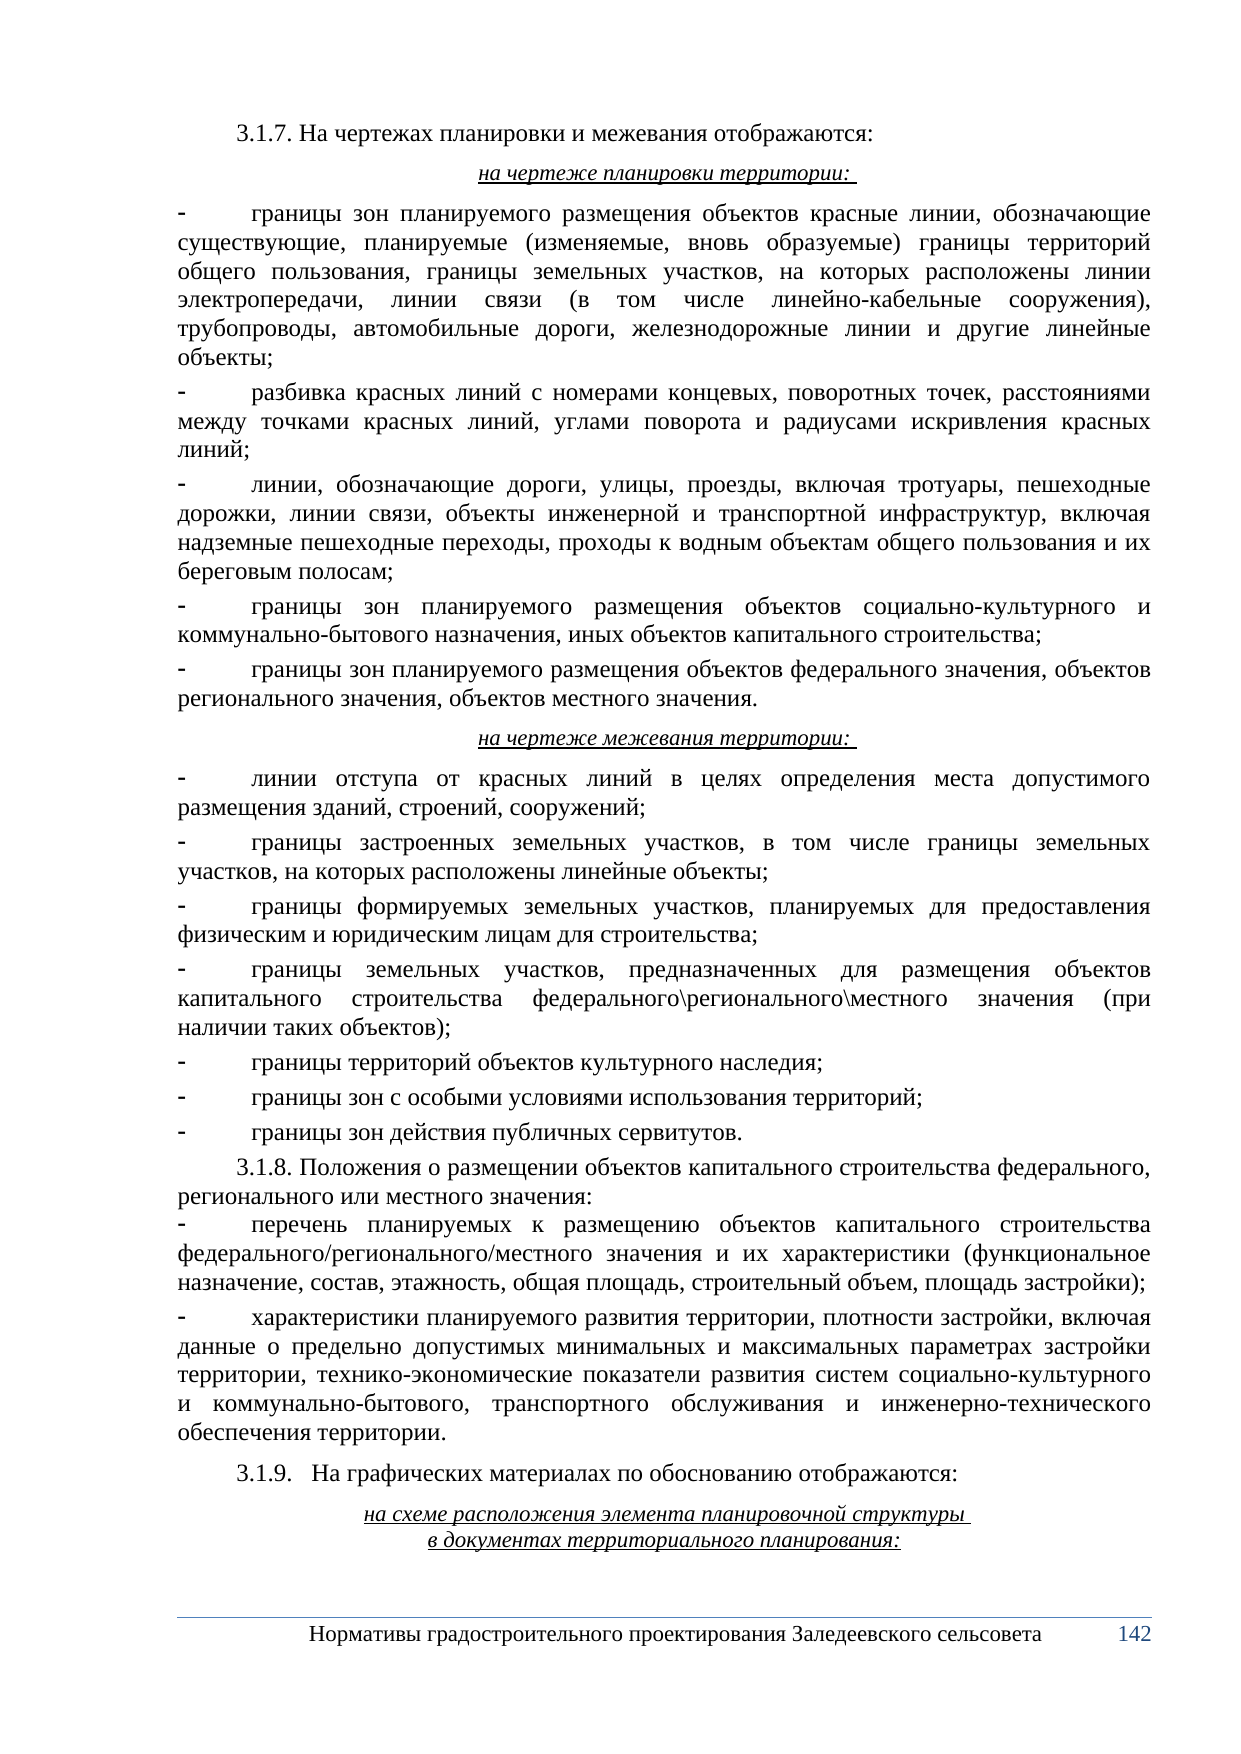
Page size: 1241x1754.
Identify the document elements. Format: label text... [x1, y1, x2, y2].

list границы зон действия публичных сервитутов. [177, 1117, 1152, 1146]
list границы зон с особыми условиями использования территорий; [177, 1082, 1152, 1111]
list границы формируемых земельных участков, планируемых для предоставления физическим и юридическим лицам для строительства; [177, 891, 1152, 948]
list разбивка красных линий с номерами концевых, поворотных точек, расстояниями между точками красных линий, углами поворота и радиусами искривления красных линий; [177, 377, 1152, 463]
list границы земельных участков, предназначенных для размещения объектов капитального строительства федерального\регионального\местного значения (при наличии таких объектов); [177, 954, 1152, 1041]
text на чертеже планировки территории: [177, 159, 1152, 186]
list границы зон планируемого размещения объектов социально-культурного и коммунально-бытового назначения, иных объектов капитального строительства; [177, 591, 1152, 648]
text 3.1.8. Положения о размещении объектов капитального строительства федерального, регионального или местного значения: [177, 1152, 1152, 1209]
list линии, обозначающие дороги, улицы, проезды, включая тротуары, пешеходные дорожки, линии связи, объекты инженерной и транспортной инфраструктур, включая надземные пешеходные переходы, проходы к водным объектам общего пользования и их береговым полосам; [177, 469, 1152, 584]
list характеристики планируемого развития территории, плотности застройки, включая данные о предельно допустимых минимальных и максимальных параметрах застройки территории, технико-экономические показатели развития систем социально-культурного и коммунально-бытового, транспортного обслуживания и инженерно-технического обеспечения территории. [177, 1302, 1152, 1446]
list линии отступа от красных линий в целях определения места допустимого размещения зданий, строений, сооружений; [177, 763, 1152, 821]
text в документах территориального планирования: [177, 1526, 1152, 1552]
list перечень планируемых к размещению объектов капитального строительства федерального/регионального/местного значения и их характеристики (функциональное назначение, состав, этажность, общая площадь, строительный объем, площадь застройки); [177, 1209, 1152, 1296]
text на чертеже межевания территории: [177, 724, 1152, 751]
list границы зон планируемого размещения объектов федерального значения, объектов регионального значения, объектов местного значения. [177, 654, 1152, 712]
text на схеме расположения элемента планировочной структуры [177, 1499, 1152, 1526]
list границы зон планируемого размещения объектов красные линии, обозначающие существующие, планируемые (изменяемые, вновь образуемые) границы территорий общего пользования, границы земельных участков, на которых расположены линии электропередачи, линии связи (в том числе линейно-кабельные сооружения), трубопроводы, автомобильные дороги, железнодорожные линии и другие линейные объекты; [177, 198, 1152, 371]
list границы территорий объектов культурного наследия; [177, 1047, 1152, 1076]
list На графических материалах по обоснованию отображаются: [236, 1458, 1152, 1487]
text 3.1.7. На чертежах планировки и межевания отображаются: [177, 118, 1152, 147]
list границы застроенных земельных участков, в том числе границы земельных участков, на которых расположены линейные объекты; [177, 827, 1152, 884]
